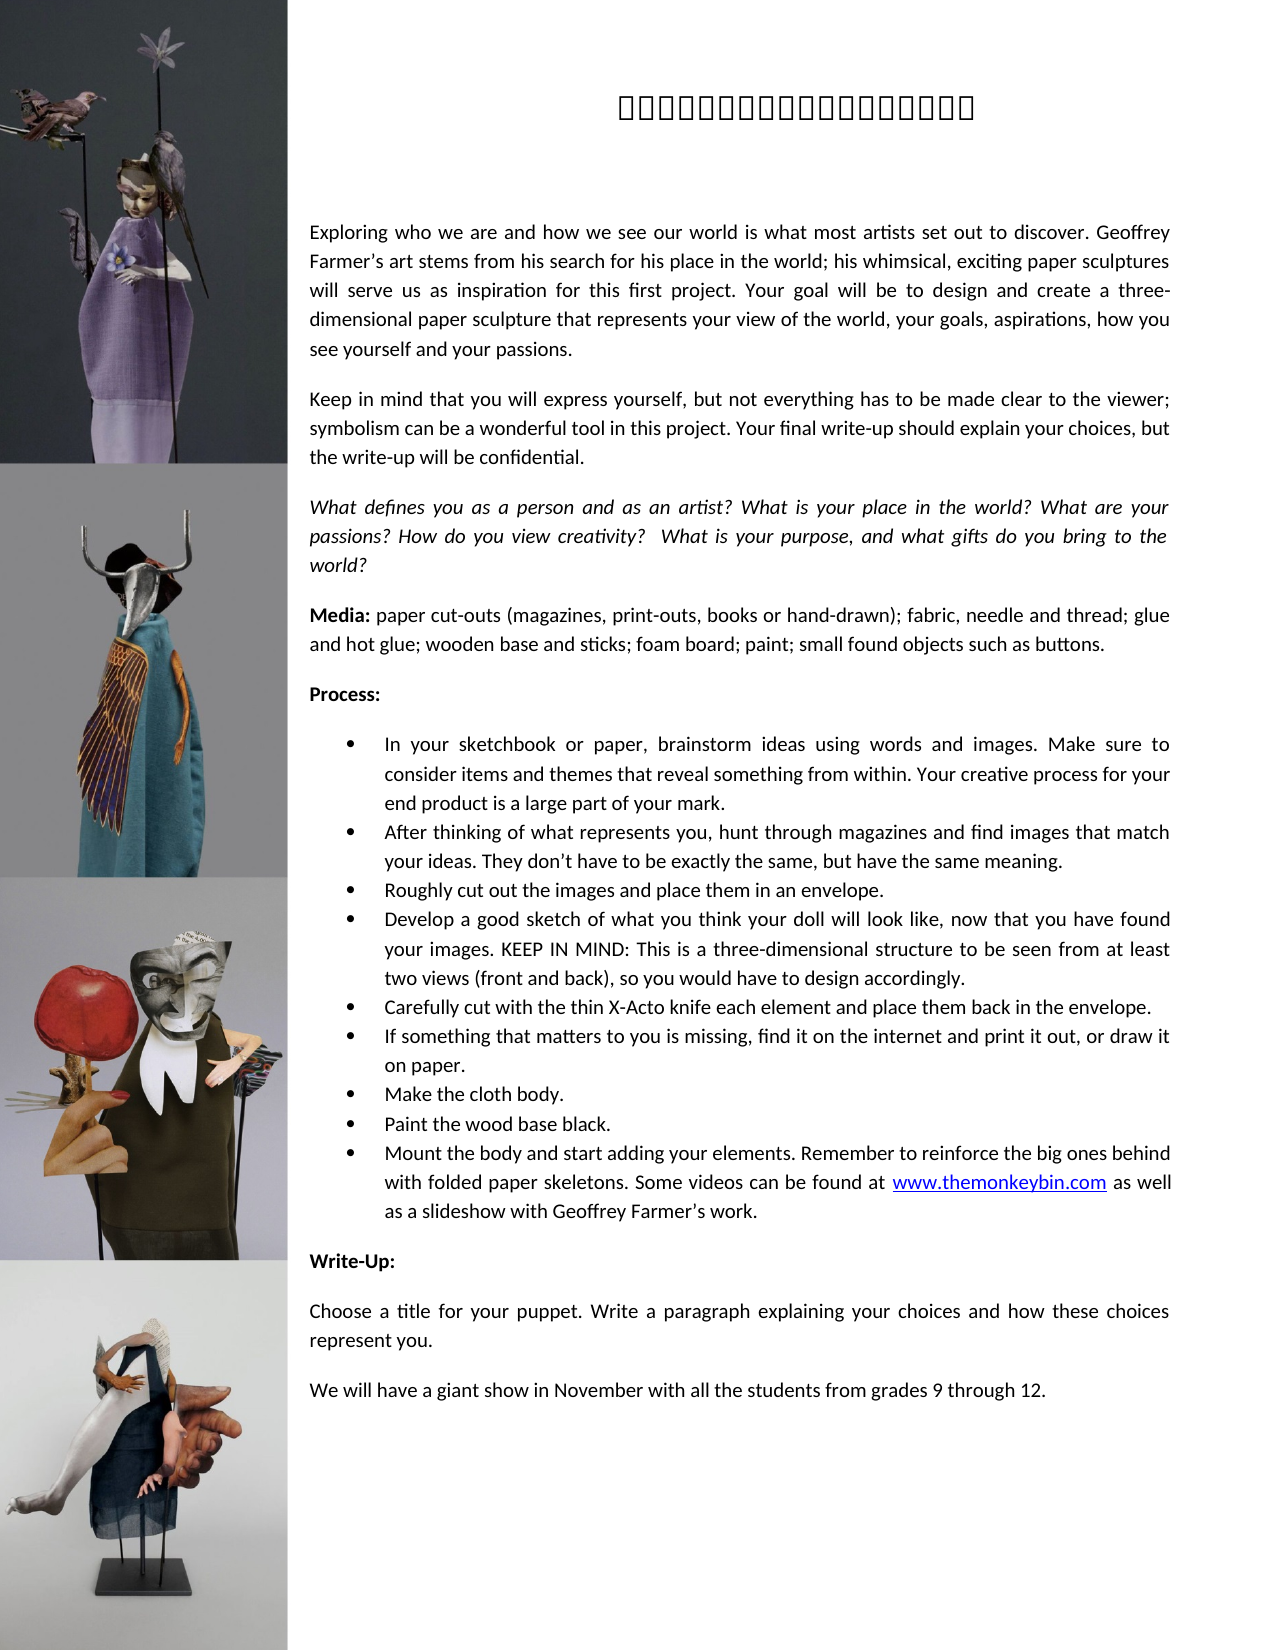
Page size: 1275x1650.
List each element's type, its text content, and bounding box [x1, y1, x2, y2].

text  [450, 84, 1172, 130]
list Paint the wood base black. [347, 1111, 1172, 1136]
list In your sketchbook or paper, brainstorm ideas using words and images. Make sure to consider items and themes that reveal something from within. Your creative process for your end product is a large part of your mark. [347, 732, 1172, 815]
list Roughly cut out the images and place them in an envelope. [347, 877, 1172, 903]
text Exploring who we are and how we see our world is what most artists set out to discover. Geoffrey Farmer’s art stems from his search for his place in the world; his whimsical, exciting paper sculptures will serve us as inspiration for this first project. Your goal will be to design and create a three-dimensional paper sculpture that represents your view of the world, your goals, aspirations, how you see yourself and your passions. [309, 219, 1172, 361]
list Make the cloth body. [347, 1082, 1172, 1107]
text Write-Up: [309, 1248, 1172, 1274]
list After thinking of what represents you, hunt through magazines and find images that match your ideas. They don’t have to be exactly the same, but have the same meaning. [347, 819, 1172, 874]
picture [0, 0, 1275, 1650]
list If something that matters to you is missing, find it on the internet and print it out, or draw it on paper. [347, 1023, 1172, 1078]
text What defines you as a person and as an artist? What is your place in the world? What are your passions? How do you view creativity? What is your purpose, and what gifts do you bring to the world? [309, 494, 1172, 578]
list Carefully cut with the thin X-Acto knife each element and place them back in the envelope. [347, 994, 1172, 1019]
text We will have a giant show in November with all the students from grades 9 through 12. [309, 1377, 1172, 1403]
text Media: paper cut-outs (magazines, print-outs, books or hand-drawn); fabric, needle and thread; glue and hot glue; wooden base and sticks; foam board; paint; small found objects such as buttons. [309, 602, 1172, 657]
text Choose a title for your puppet. Write a paragraph explaining your choices and how these choices represent you. [309, 1298, 1172, 1353]
text Keep in mind that you will express yourself, but not everything has to be made clear to the viewer; symbolism can be a wonderful tool in this project. Your final write-up should explain your choices, but the write-up will be confidential. [309, 386, 1172, 469]
text Process: [309, 682, 1172, 707]
list Develop a good sketch of what you think your doll will look like, now that you have found your images. KEEP IN MIND: This is a three-dimensional structure to be seen from at least two views (front and back), so you would have to design accordingly. [347, 907, 1172, 990]
list Mount the body and start adding your elements. Remember to reinforce the big ones behind with folded paper skeletons. Some videos can be found at www.themonkeybin.com as well as a slideshow with Geoffrey Farmer’s work. [347, 1140, 1172, 1224]
